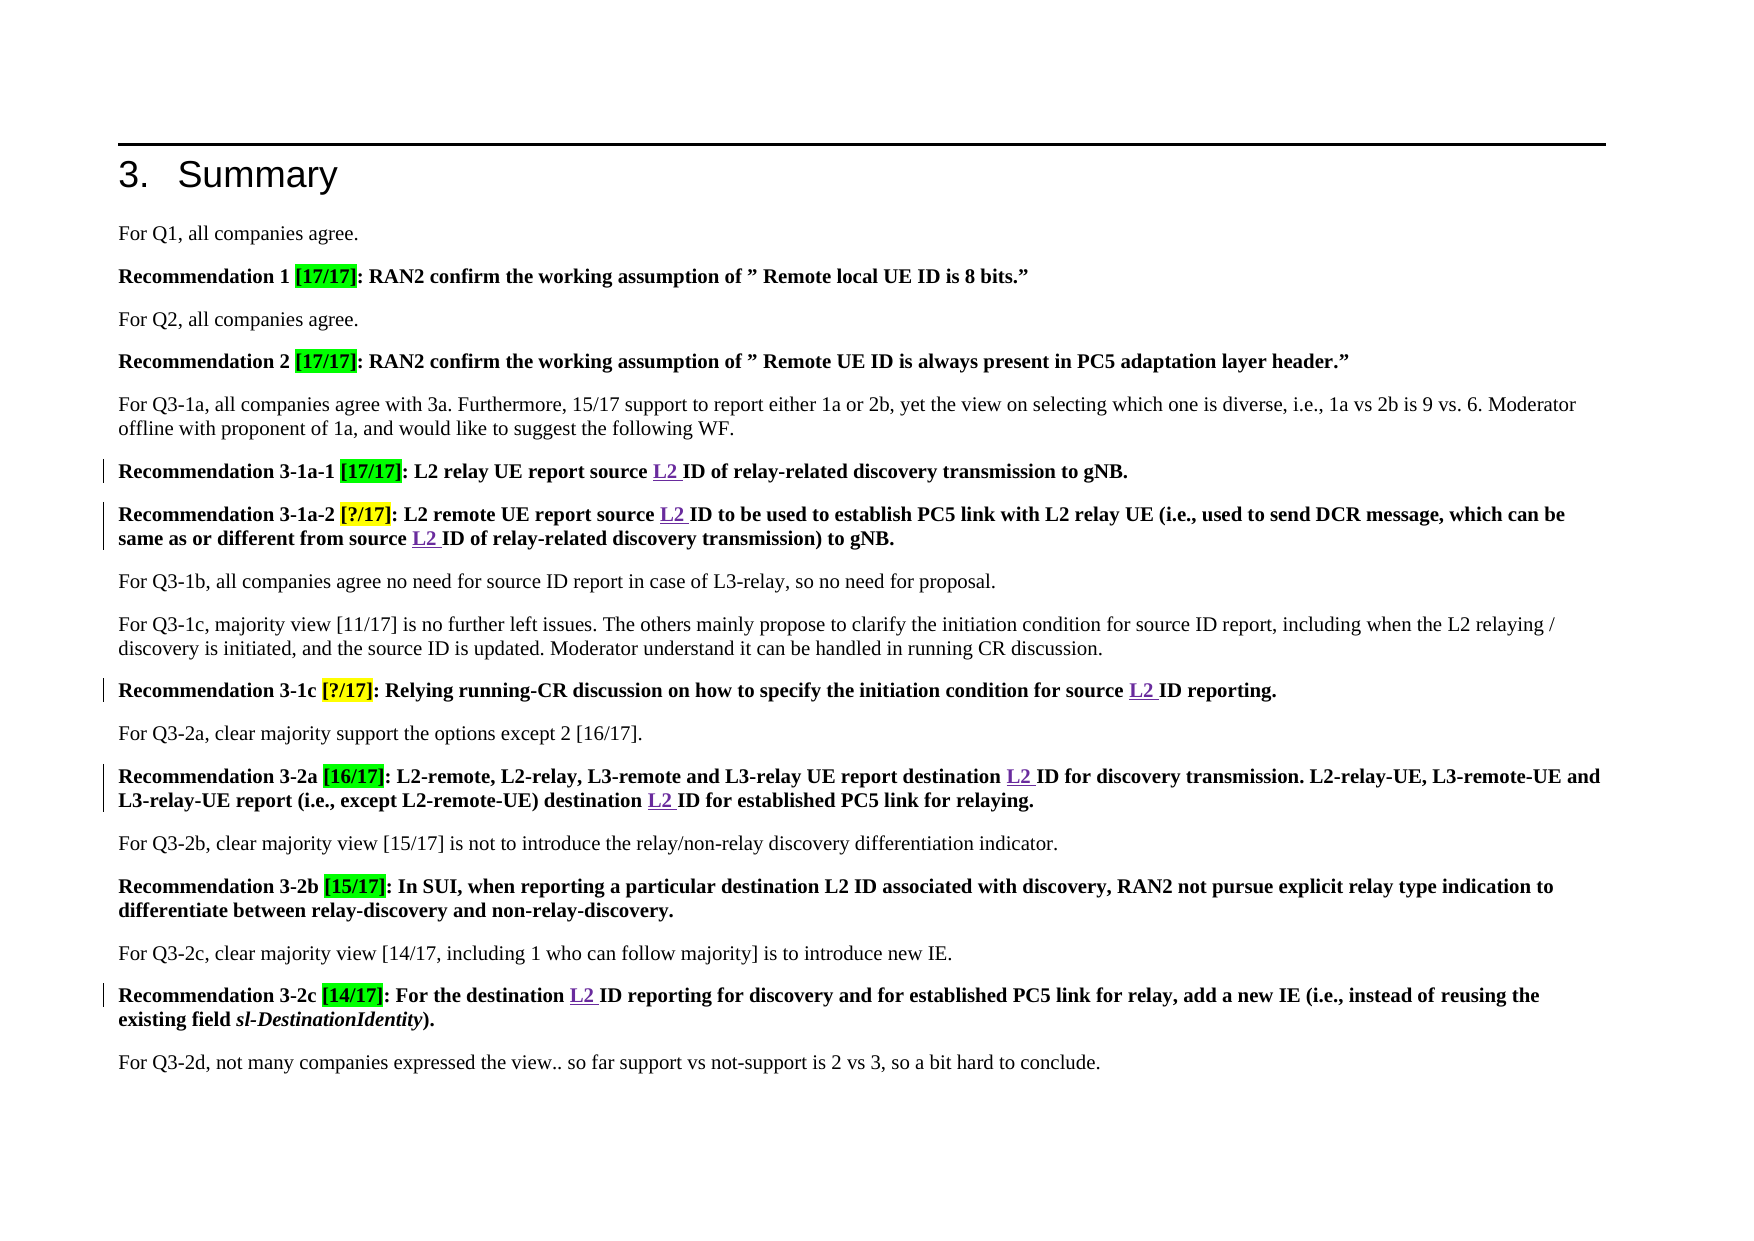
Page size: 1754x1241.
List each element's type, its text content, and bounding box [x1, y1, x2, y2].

subtitle Summary [118, 146, 1606, 196]
text Recommendation 1 [17/17]: RAN2 confirm the working assumption of ” Remote local UE ID is 8 bits.” [357, 264, 1606, 288]
text For Q3-1a, all companies agree with 3a. Furthermore, 15/17 support to report either 1a or 2b, yet the view on selecting which one is diverse, i.e., 1a vs 2b is 9 vs. 6. Moderator offline with proponent of 1a, and would like to suggest the following WF. [118, 392, 1606, 440]
text For Q3-2d, not many companies expressed the view.. so far support vs not-support is 2 vs 3, so a bit hard to conclude. [118, 1050, 1606, 1074]
text Recommendation 3-2a [16/17]: L2-remote, L2-relay, L3-remote and L3-relay UE report destination ID for discovery transmission. L2-relay-UE, L3-remote-UE and L3-relay-UE report (i.e., except L2-remote-UE) destination ID for established PC5 link for relaying. [118, 764, 1606, 812]
text For Q3-1c, majority view [11/17] is no further left issues. The others mainly propose to clarify the initiation condition for source ID report, including when the L2 relaying / discovery is initiated, and the source ID is updated. Moderator understand it can be handled in running CR discussion. [118, 611, 1606, 659]
text For Q3-2c, clear majority view [14/17, including 1 who can follow majority] is to introduce new IE. [118, 941, 1606, 964]
text Recommendation 3-2c [14/17]: For the destination ID reporting for discovery and for established PC5 link for relay, add a new IE (i.e., instead of reusing the existing field sl-DestinationIdentity). [118, 983, 1606, 1031]
text Recommendation 3-2b [15/17]: In SUI, when reporting a particular destination L2 ID associated with discovery, RAN2 not pursue explicit relay type indication to differentiate between relay-discovery and non-relay-discovery. [118, 874, 1606, 922]
text For Q3-2a, clear majority support the options except 2 [16/17]. [118, 721, 1606, 745]
text Recommendation 2 [17/17]: RAN2 confirm the working assumption of ” Remote UE ID is always present in PC5 adaptation layer header.” [357, 349, 1606, 373]
text For Q1, all companies agree. [118, 221, 1606, 245]
text For Q2, all companies agree. [118, 306, 1606, 331]
text Recommendation 3-1c [?/17]: Relying running-CR discussion on how to specify the initiation condition for source ID reporting. [373, 678, 1606, 702]
text For Q3-1b, all companies agree no need for source ID report in case of L3-relay, so no need for proposal. [118, 569, 1606, 593]
text For Q3-2b, clear majority view [15/17] is not to introduce the relay/non-relay discovery differentiation indicator. [118, 831, 1606, 855]
text Recommendation 3-1a-2 [?/17]: L2 remote UE report source ID to be used to establish PC5 link with L2 relay UE (i.e., used to send DCR message, which can be same as or different from source ID of relay-related discovery transmission) to gNB. [118, 502, 1606, 550]
text Recommendation 3-1a-1 [17/17]: L2 relay UE report source ID of relay-related discovery transmission to gNB. [402, 459, 1606, 483]
